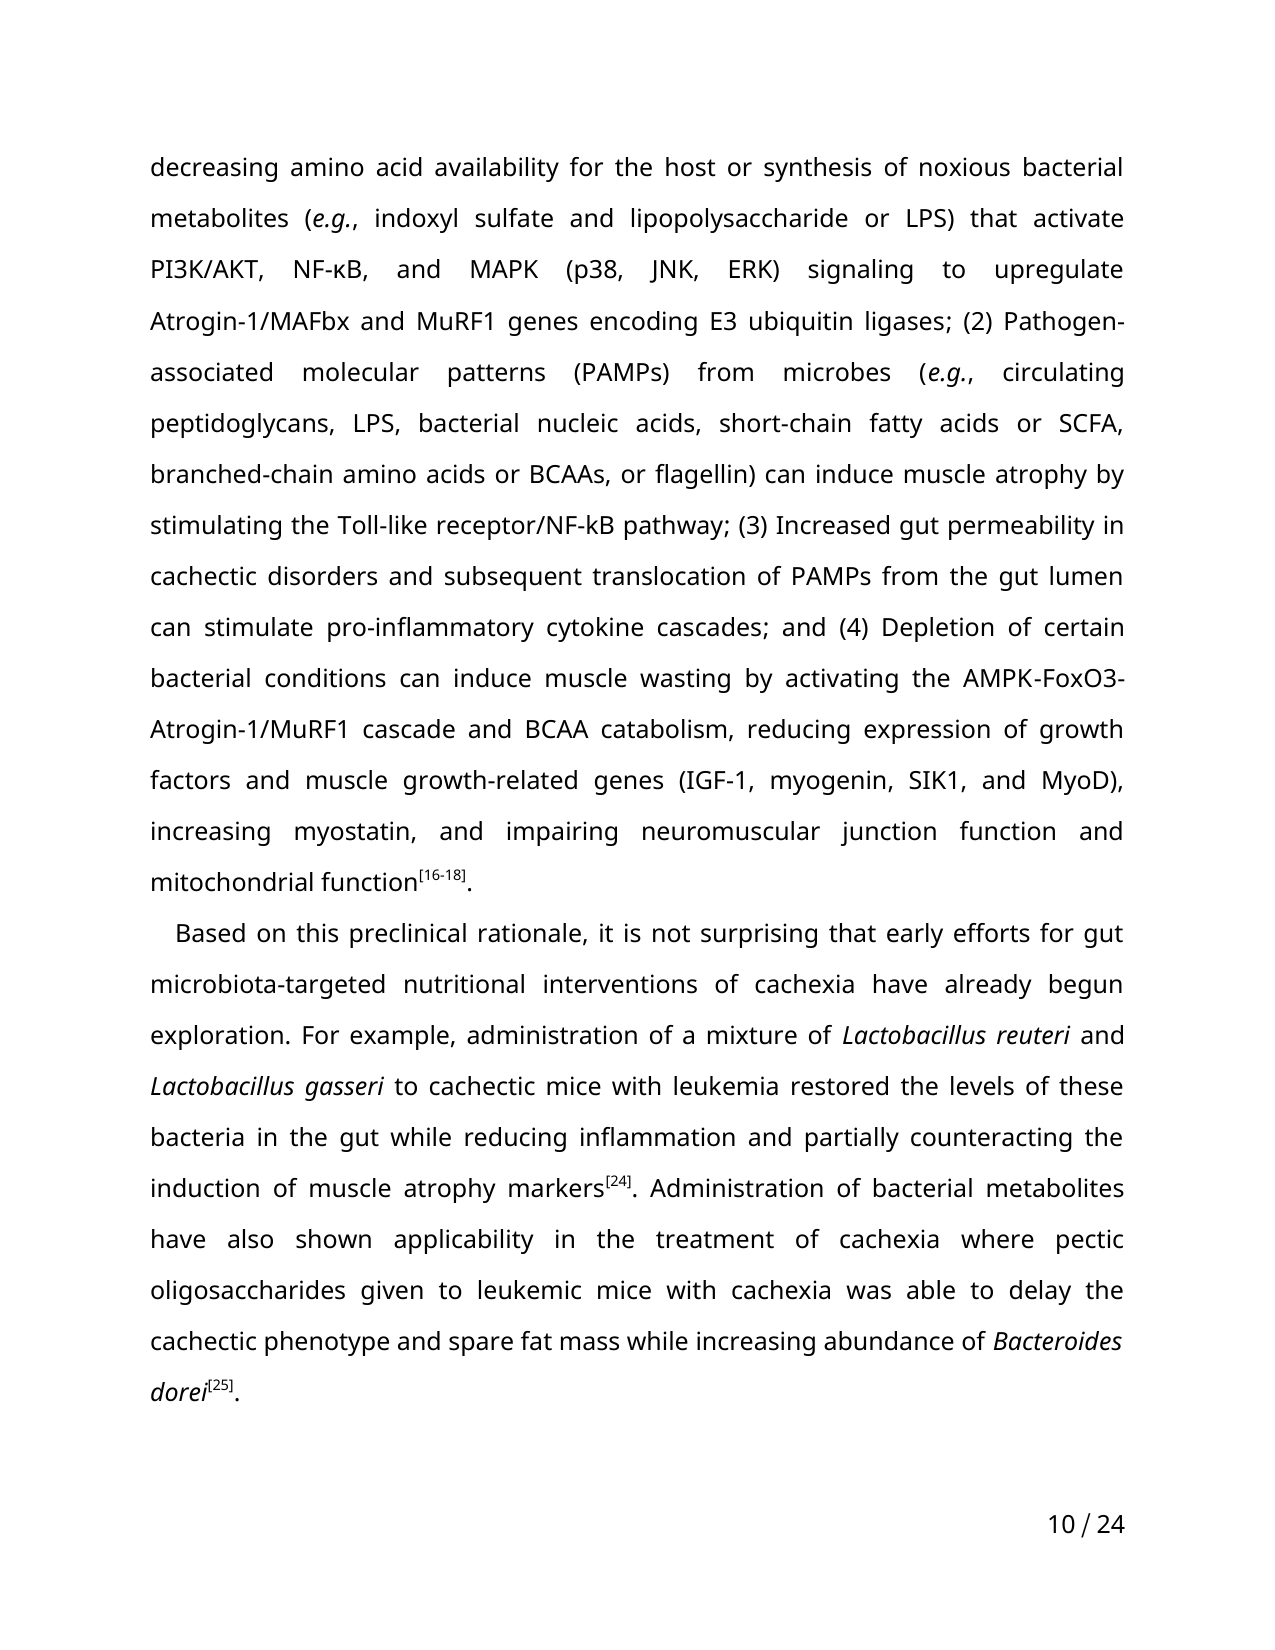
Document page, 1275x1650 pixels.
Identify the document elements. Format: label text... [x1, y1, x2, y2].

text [150, 150, 1125, 899]
text Based on this preclinical rationale, it is not surprising that early efforts for gut microbiota-targeted nutritional interventions of cachexia have already begun exploration. For example, administration of a mixture of Lactobacillus reuteri and Lactobacillus gasseri to cachectic mice with leukemia restored the levels of these bacteria in the gut while reducing inflammation and partially counteracting the induction of muscle atrophy markers[24]. Administration of bacterial metabolites have also shown applicability in the treatment of cachexia where pectic oligosaccharides given to leukemic mice with cachexia was able to delay the cachectic phenotype and spare fat mass while increasing abundance of Bacteroides dorei[25]. [150, 916, 1125, 1409]
